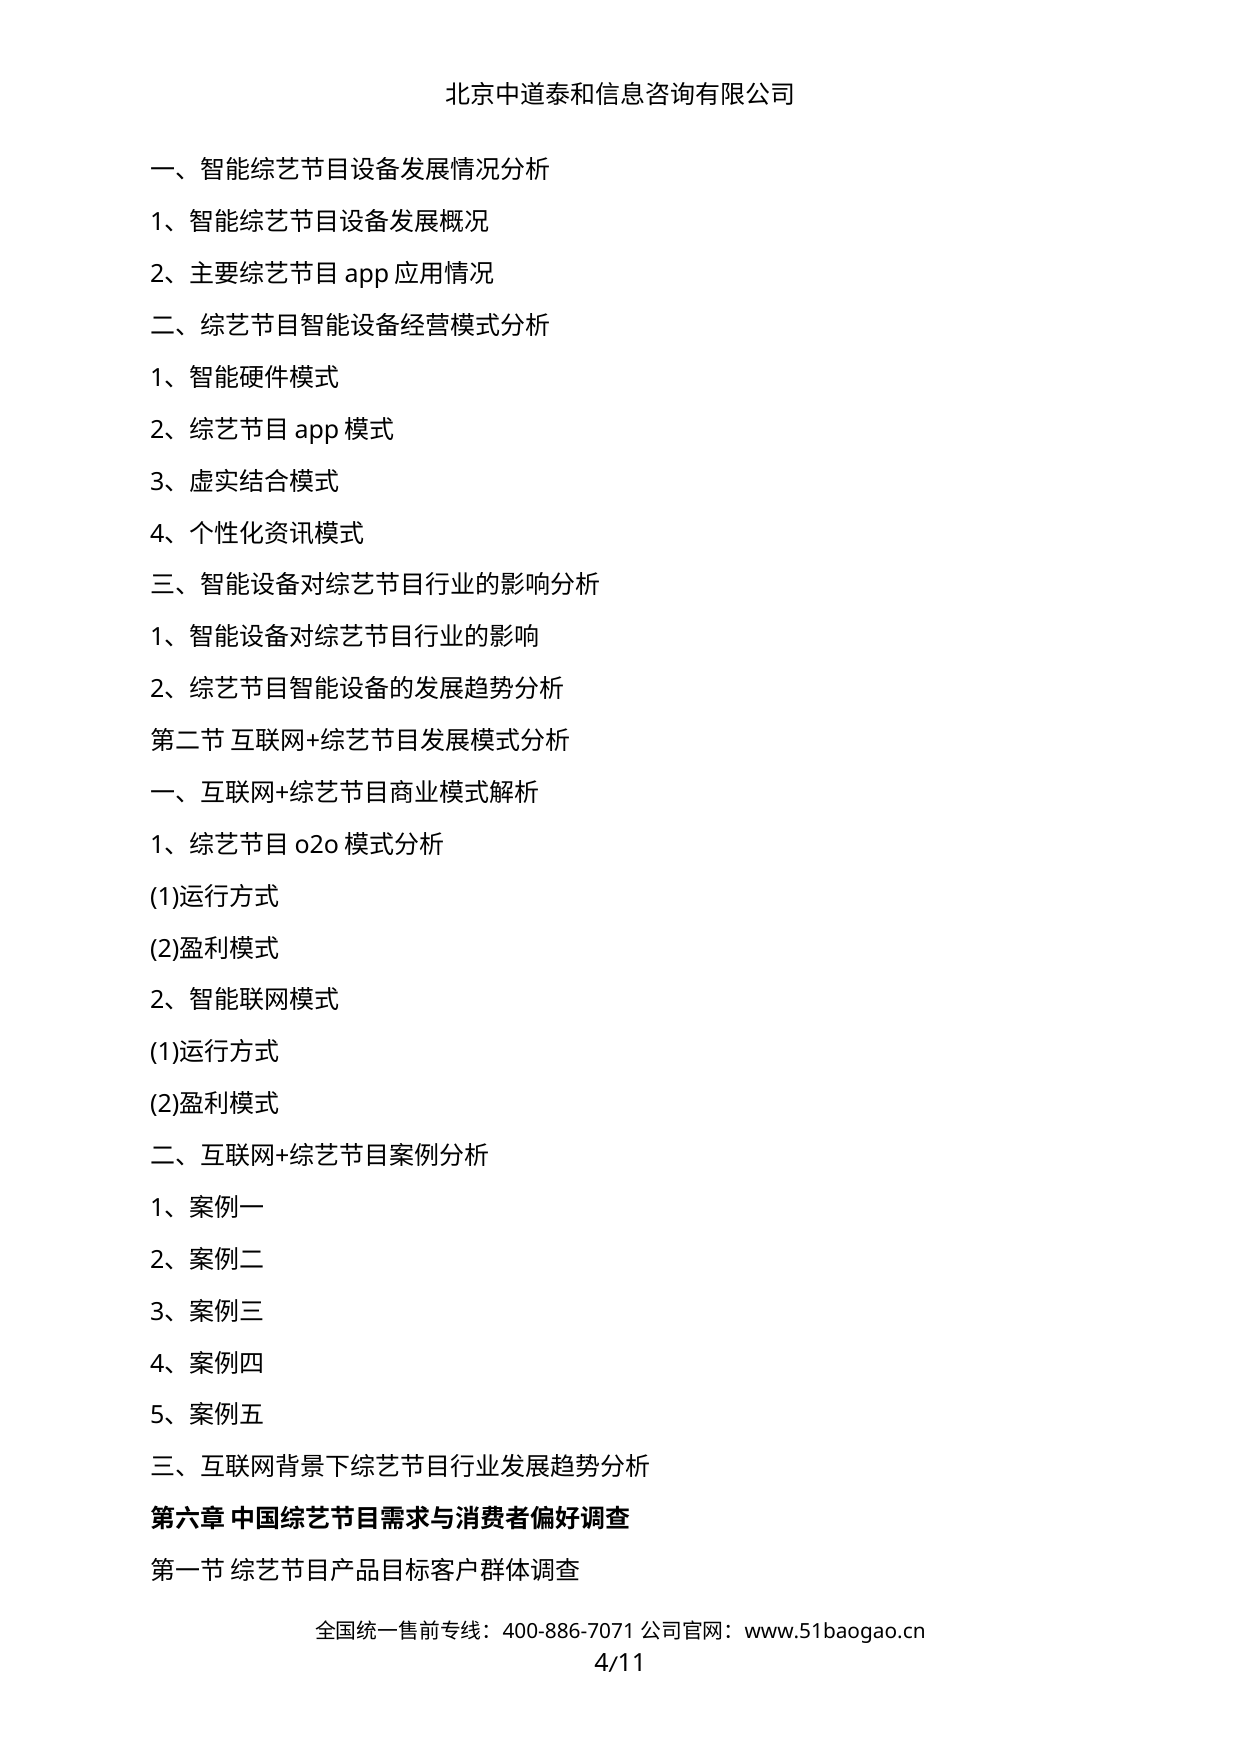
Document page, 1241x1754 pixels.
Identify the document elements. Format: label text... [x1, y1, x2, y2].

text 1、智能综艺节目设备发展概况 [150, 202, 1090, 238]
text (1)运行方式 [150, 1032, 1090, 1068]
text 4、案例四 [150, 1343, 1090, 1379]
text 1、智能设备对综艺节目行业的影响 [150, 617, 1090, 653]
text 第一节 综艺节目产品目标客户群体调查 [150, 1551, 1090, 1587]
text 1、综艺节目o2o模式分析 [150, 824, 1090, 861]
text (1)运行方式 [150, 876, 1090, 912]
text 5、案例五 [150, 1395, 1090, 1431]
text (2)盈利模式 [150, 928, 1090, 964]
text 三、智能设备对综艺节目行业的影响分析 [150, 565, 1090, 601]
text 2、案例二 [150, 1239, 1090, 1276]
text 4、个性化资讯模式 [150, 513, 1090, 549]
text 1、案例一 [150, 1187, 1090, 1224]
text 2、综艺节目智能设备的发展趋势分析 [150, 669, 1090, 705]
text (2)盈利模式 [150, 1084, 1090, 1120]
text 二、综艺节目智能设备经营模式分析 [150, 306, 1090, 342]
text 一、智能综艺节目设备发展情况分析 [150, 150, 1090, 186]
text 3、虚实结合模式 [150, 461, 1090, 497]
text 1、智能硬件模式 [150, 357, 1090, 394]
text 二、互联网+综艺节目案例分析 [150, 1136, 1090, 1172]
text 2、主要综艺节目app应用情况 [150, 254, 1090, 290]
text 一、互联网+综艺节目商业模式解析 [150, 772, 1090, 809]
text 第二节 互联网+综艺节目发展模式分析 [150, 721, 1090, 757]
text 2、综艺节目app模式 [150, 409, 1090, 446]
text 第六章 中国综艺节目需求与消费者偏好调查 [150, 1499, 1090, 1535]
text 2、智能联网模式 [150, 980, 1090, 1016]
text 三、互联网背景下综艺节目行业发展趋势分析 [150, 1447, 1090, 1483]
text 3、案例三 [150, 1291, 1090, 1327]
